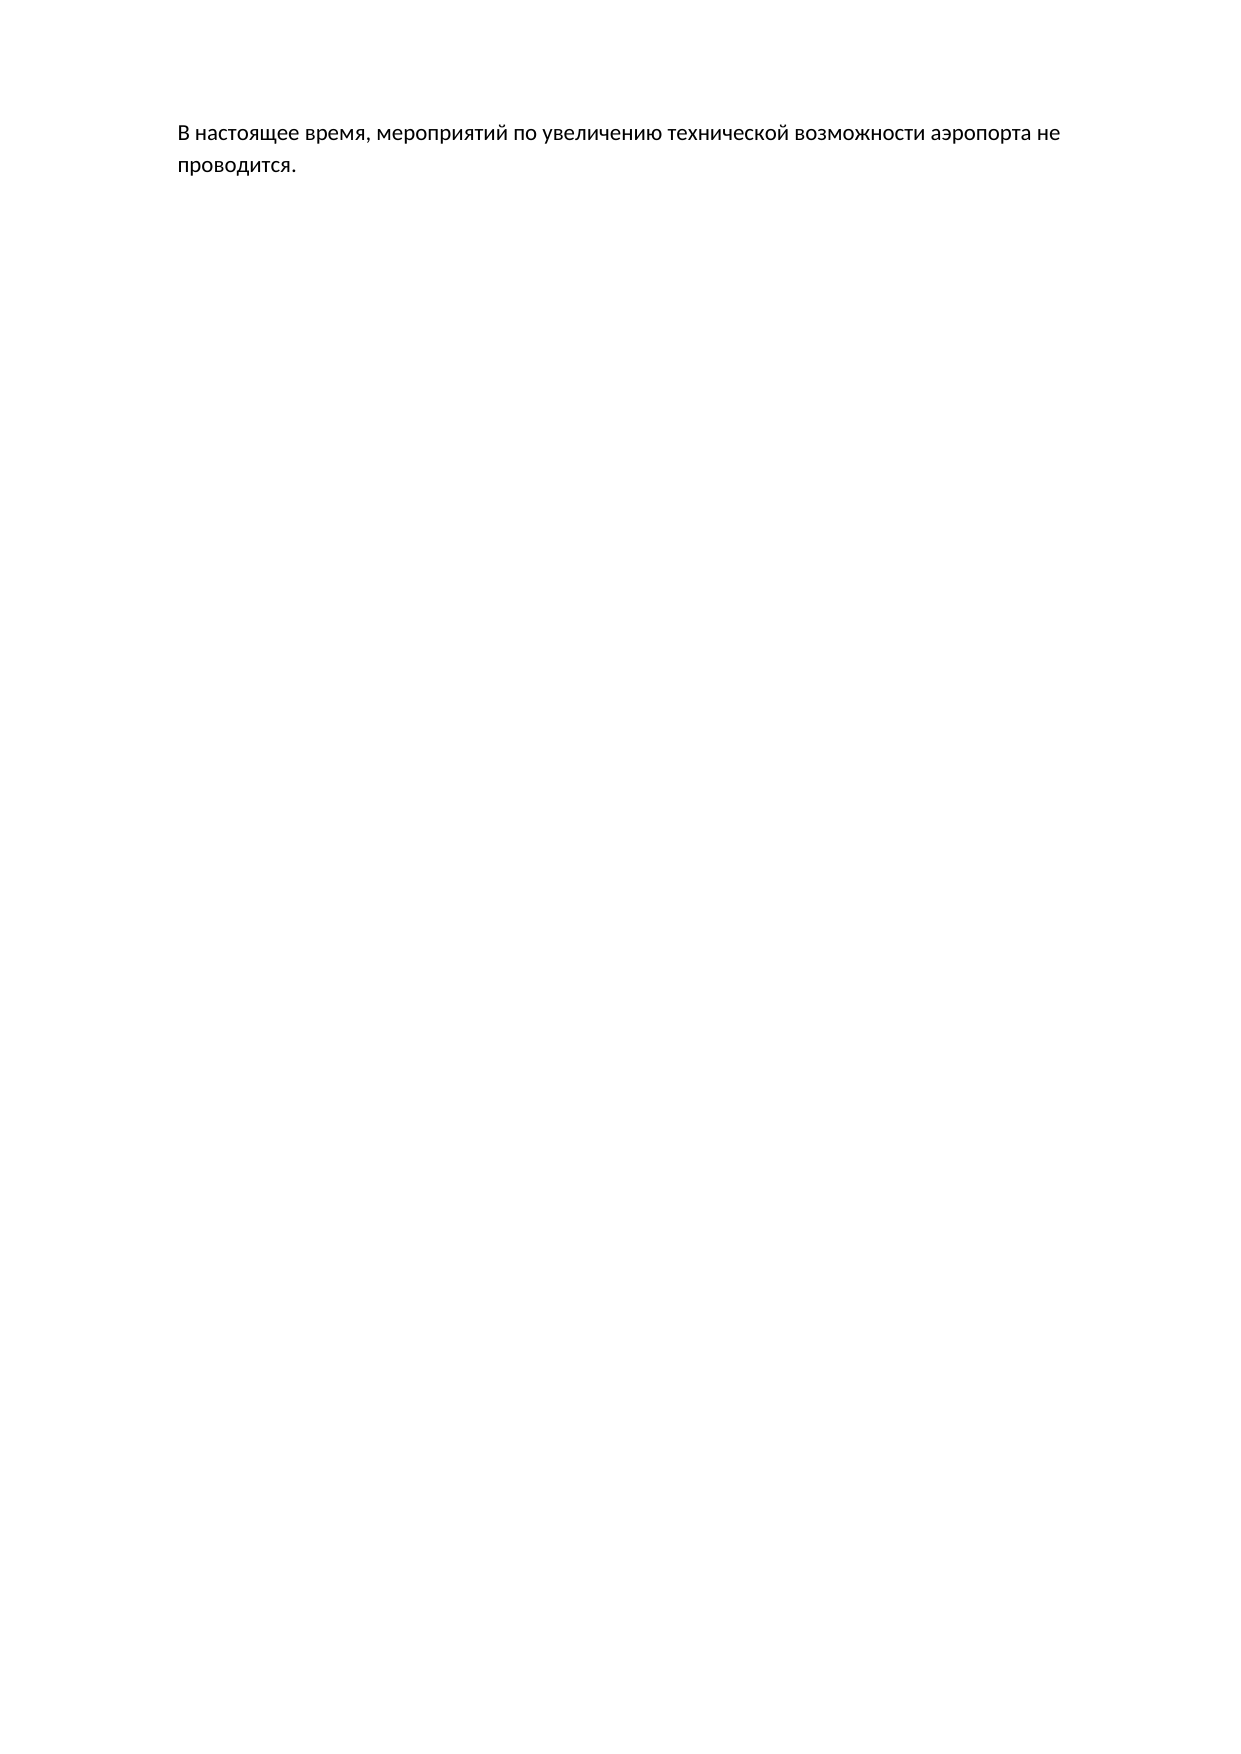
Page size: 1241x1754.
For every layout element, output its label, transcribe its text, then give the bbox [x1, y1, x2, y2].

text В настоящее время, мероприятий по увеличению технической возможности аэропорта не проводится. [177, 118, 1152, 178]
